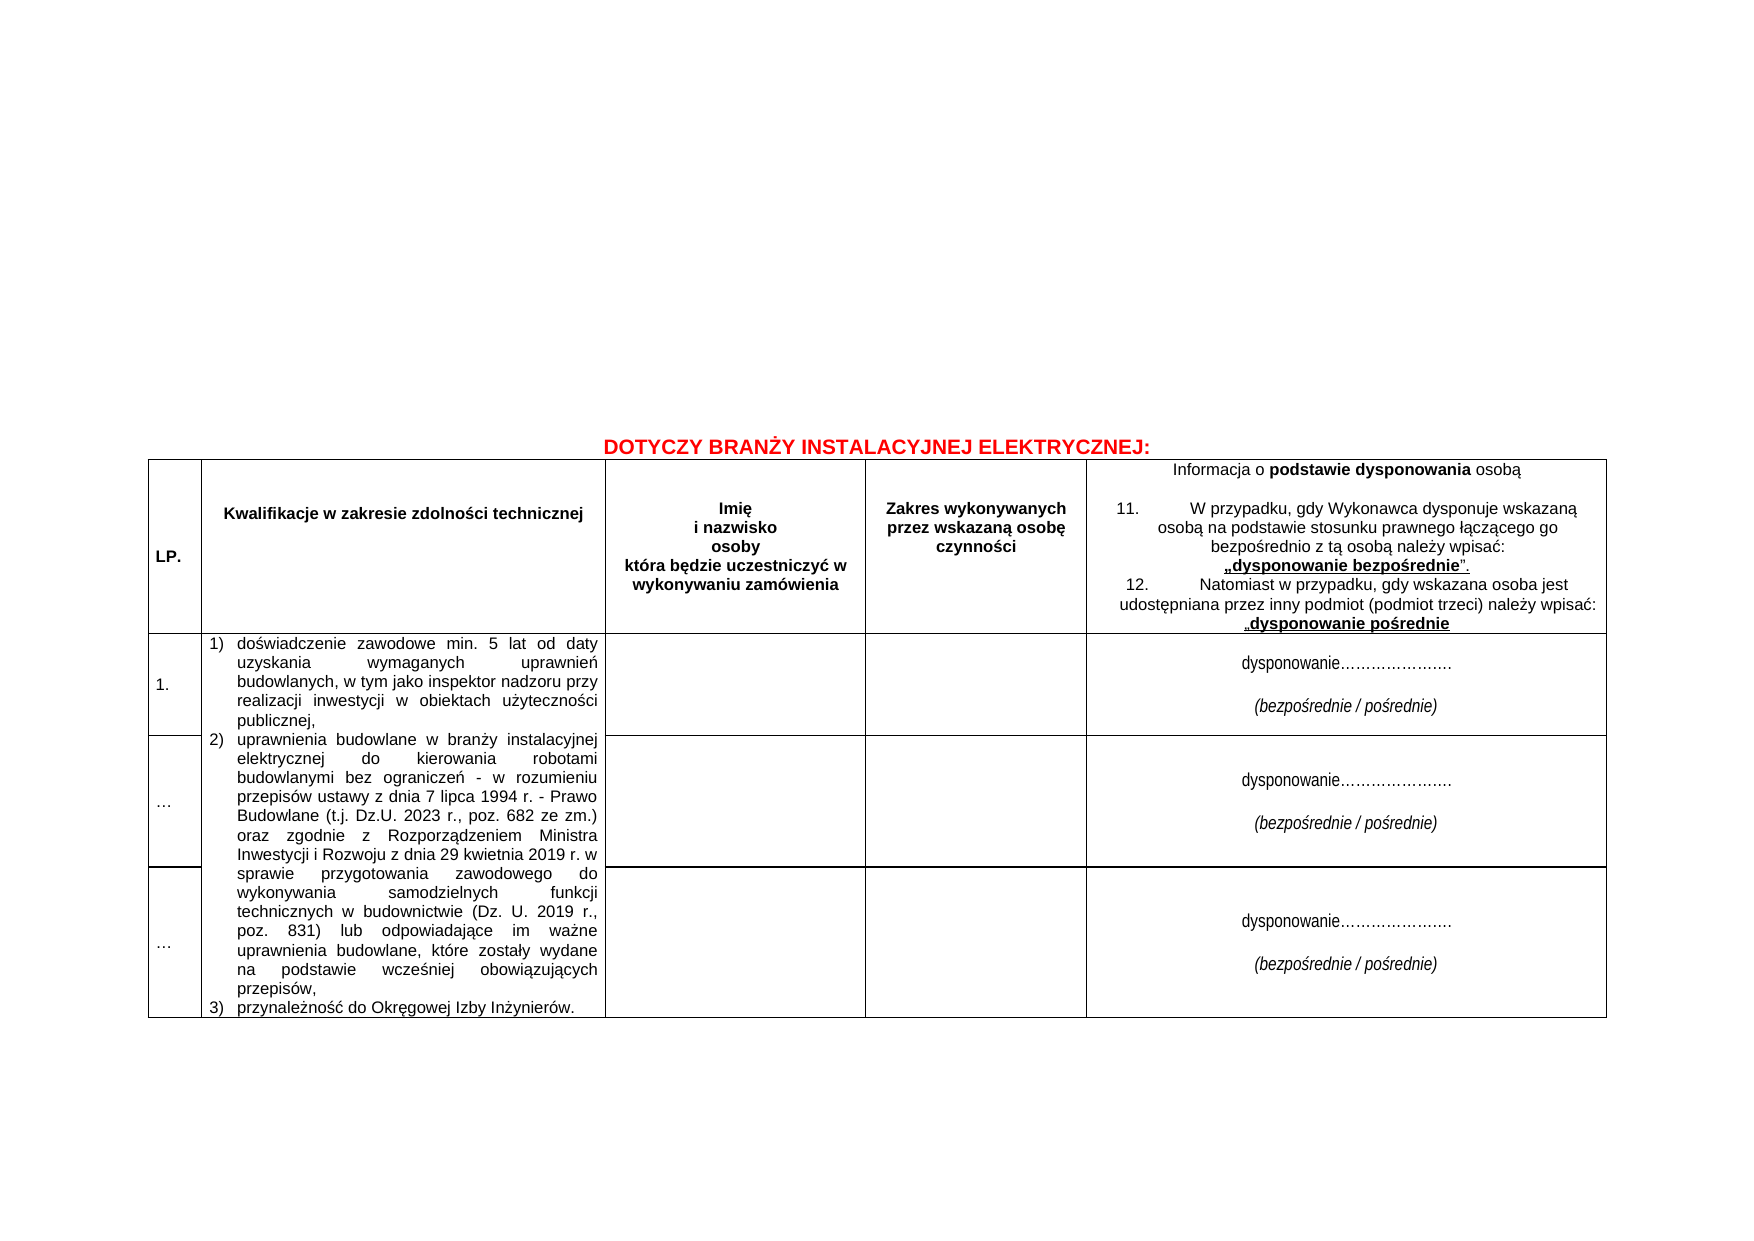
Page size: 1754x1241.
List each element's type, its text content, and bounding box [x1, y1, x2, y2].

table_cell [606, 736, 865, 866]
table_cell [606, 634, 865, 735]
table_cell doświadczenie zawodowe min. 5 lat od daty uzyskania wymaganych uprawnień budowlanych, w tym jako inspektor nadzoru przy realizacji inwestycji w obiektach użyteczności publicznej, uprawnienia budowlane w branży instalacyjnej elektrycznej do kierowania robotami budowlanymi bez ograniczeń - w rozumieniu przepisów ustawy z dnia 7 lipca 1994 r. - Prawo Budowlane (t.j. Dz.U. 2023 r., poz. 682 ze zm.) oraz zgodnie z Rozporządzeniem Ministra Inwestycji i Rozwoju z dnia 29 kwietnia 2019 r. w sprawie przygotowania zawodowego do wykonywania samodzielnych funkcji technicznych w budownictwie (Dz. U. 2019 r., poz. 831) lub odpowiadające im ważne uprawnienia budowlane, które zostały wydane na podstawie wcześniej obowiązujących przepisów, przynależność do Okręgowej Izby Inżynierów. [202, 634, 605, 1017]
table_cell dysponowanie…………………. (bezpośrednie / pośrednie) [1087, 634, 1606, 735]
table_header Zakres wykonywanych przez wskazaną osobę czynności [866, 460, 1086, 633]
table_cell [866, 634, 1086, 735]
table_cell 1. [149, 634, 201, 735]
table_header LP. [149, 460, 201, 633]
table_cell [866, 736, 1086, 866]
table_cell dysponowanie…………………. (bezpośrednie / pośrednie) [1087, 868, 1606, 1017]
text DOTYCZY BRANŻY INSTALACYJNEJ ELEKTRYCZNEJ: [147, 435, 1606, 459]
table_header Imię i nazwisko osoby która będzie uczestniczyć w wykonywaniu zamówienia [606, 460, 865, 633]
table_cell … [149, 736, 201, 866]
table_cell … [149, 868, 201, 1017]
table_cell [866, 868, 1086, 1017]
table_header Informacja o podstawie dysponowania osobą W przypadku, gdy Wykonawca dysponuje wskazaną osobą na podstawie stosunku prawnego łączącego go bezpośrednio z tą osobą należy wpisać: „dysponowanie bezpośrednie”. Natomiast w przypadku, gdy wskazana osoba jest udostępniana przez inny podmiot (podmiot trzeci) należy wpisać: „dysponowanie pośrednie [1087, 460, 1606, 633]
table_cell [606, 868, 865, 1017]
table_header Kwalifikacje w zakresie zdolności technicznej [202, 460, 605, 633]
table_cell dysponowanie…………………. (bezpośrednie / pośrednie) [1087, 736, 1606, 866]
